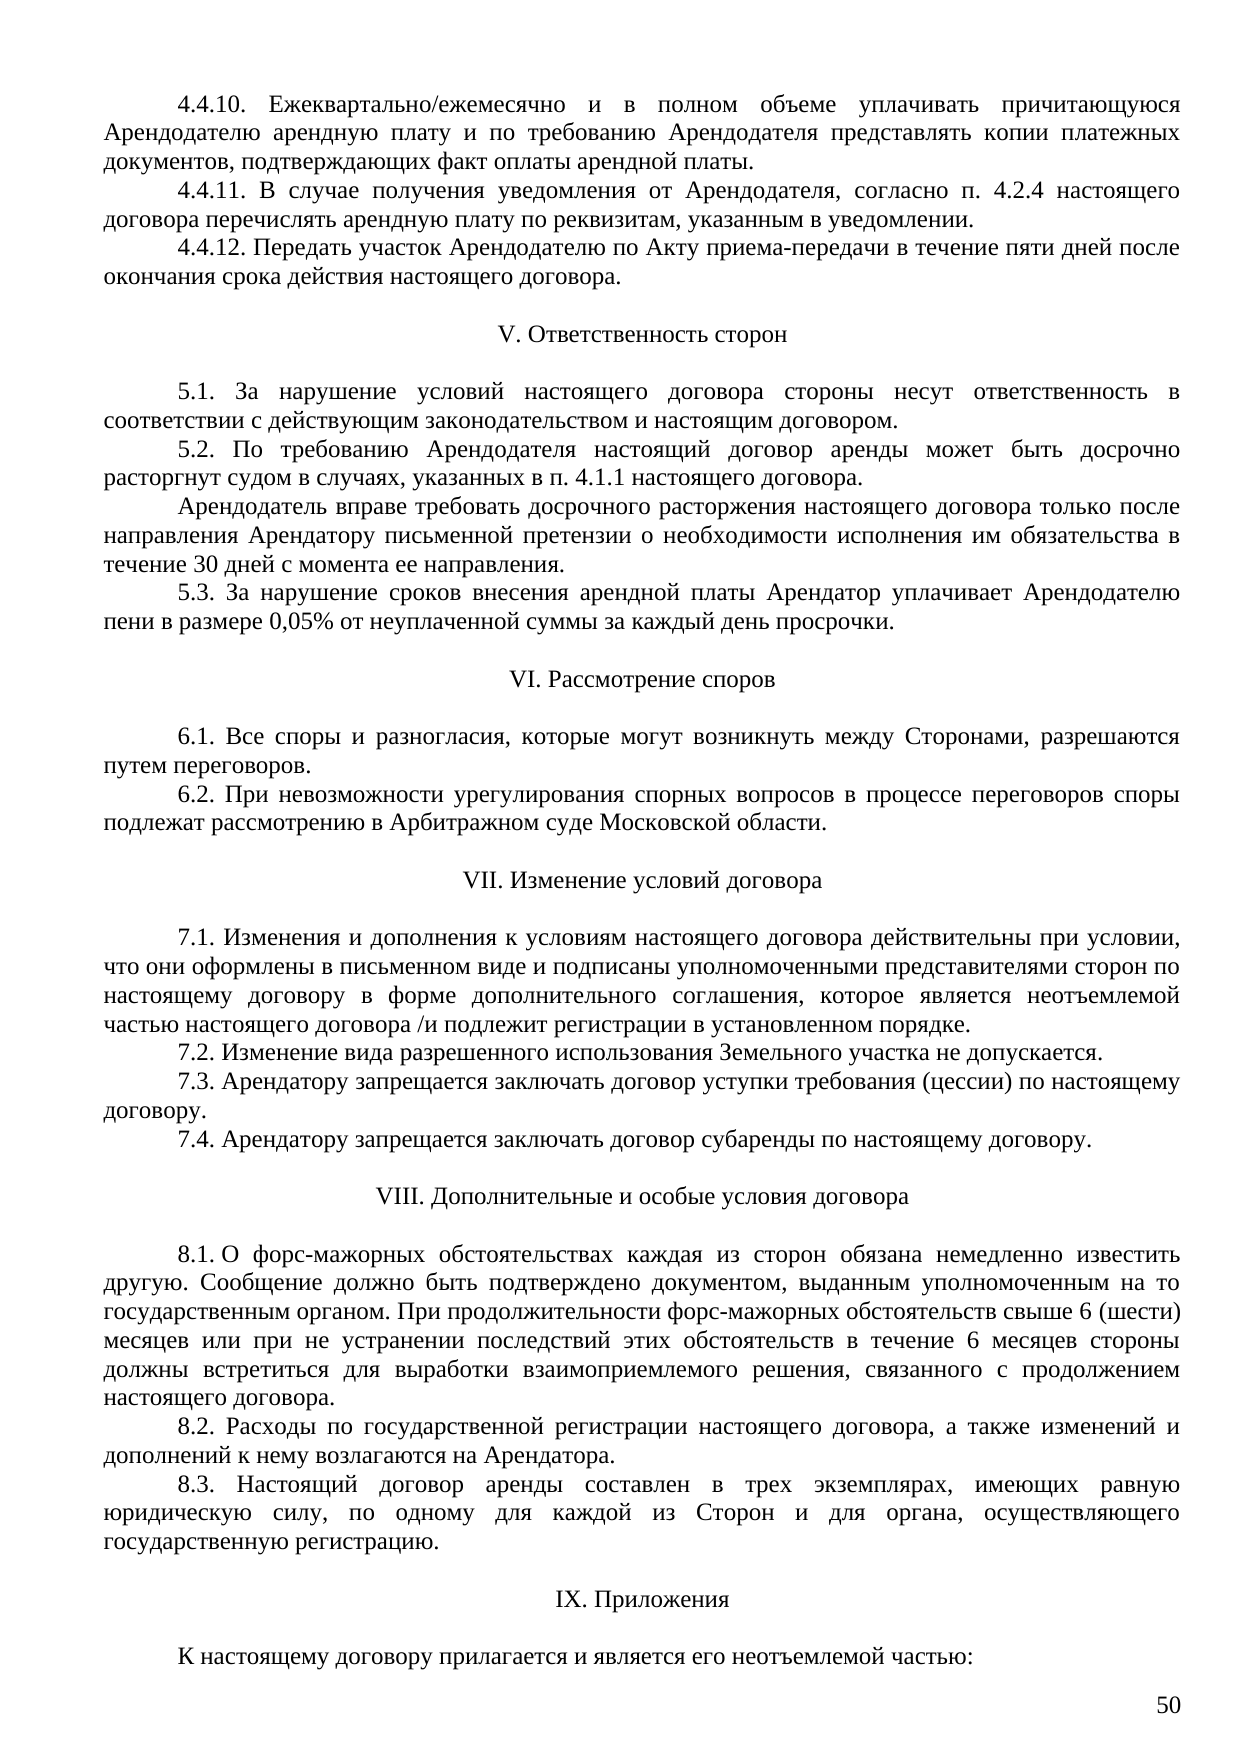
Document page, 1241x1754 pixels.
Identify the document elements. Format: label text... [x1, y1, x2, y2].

text 8.2. Расходы по государственной регистрации настоящего договора, а также изменений и дополнений к нему возлагаются на Арендатора. [103, 1411, 1181, 1469]
text 8.3. Настоящий договор аренды составлен в трех экземплярах, имеющих равную юридическую силу, по одному для каждой из Сторон и для органа, осуществляющего государственную регистрацию. [103, 1469, 1181, 1555]
text 7.1. Изменения и дополнения к условиям настоящего договора действительны при условии, что они оформлены в письменном виде и подписаны уполномоченными представителями сторон по настоящему договору в форме дополнительного соглашения, которое является неотъемлемой частью настоящего договора /и подлежит регистрации в установленном порядке. [103, 922, 1181, 1037]
text IX. Приложения [103, 1584, 1181, 1612]
text VIII. Дополнительные и особые условия договора [103, 1181, 1181, 1210]
text VII. Изменение условий договора [103, 865, 1181, 894]
text VI. Рассмотрение споров [103, 664, 1181, 692]
text К настоящему договору прилагается и является его неотъемлемой частью: [103, 1641, 1181, 1670]
text Арендодатель вправе требовать досрочного расторжения настоящего договора только после направления Арендатору письменной претензии о необходимости исполнения им обязательства в течение 30 дней с момента ее направления. [103, 491, 1181, 577]
text 5.1. За нарушение условий настоящего договора стороны несут ответственность в соответствии с действующим законодательством и настоящим договором. [103, 376, 1181, 434]
text 7.2. Изменение вида разрешенного использования Земельного участка не допускается. [103, 1037, 1181, 1066]
text 8.1. О форс-мажорных обстоятельствах каждая из сторон обязана немедленно известить другую. Сообщение должно быть подтверждено документом, выданным уполномоченным на то государственным органом. При продолжительности форс-мажорных обстоятельств свыше 6 (шести) месяцев или при не устранении последствий этих обстоятельств в течение 6 месяцев стороны должны встретиться для выработки взаимоприемлемого решения, связанного с продолжением настоящего договора. [103, 1239, 1181, 1411]
text 4.4.10. Ежеквартально/ежемесячно и в полном объеме уплачивать причитающуюся Арендодателю арендную плату и по требованию Арендодателя представлять копии платежных документов, подтверждающих факт оплаты арендной платы. [103, 89, 1181, 175]
text 6.1. Все споры и разногласия, которые могут возникнуть между Сторонами, разрешаются путем переговоров. [103, 721, 1181, 779]
text 6.2. При невозможности урегулирования спорных вопросов в процессе переговоров споры подлежат рассмотрению в Арбитражном суде Московской области. [103, 779, 1181, 836]
text 7.4. Арендатору запрещается заключать договор субаренды по настоящему договору. [103, 1124, 1181, 1152]
text 7.3. Арендатору запрещается заключать договор уступки требования (цессии) по настоящему договору. [103, 1066, 1181, 1124]
text 5.2. По требованию Арендодателя настоящий договор аренды может быть досрочно расторгнут судом в случаях, указанных в п. 4.1.1 настоящего договора. [103, 434, 1181, 491]
text V. Ответственность сторон [103, 319, 1181, 347]
text 4.4.12. Передать участок Арендодателю по Акту приема-передачи в течение пяти дней после окончания срока действия настоящего договора. [103, 232, 1181, 290]
text 4.4.11. В случае получения уведомления от Арендодателя, согласно п. 4.2.4 настоящего договора перечислять арендную плату по реквизитам, указанным в уведомлении. [103, 175, 1181, 232]
text 5.3. За нарушение сроков внесения арендной платы Арендатор уплачивает Арендодателю пени в размере 0,05% от неуплаченной суммы за каждый день просрочки. [103, 577, 1181, 635]
